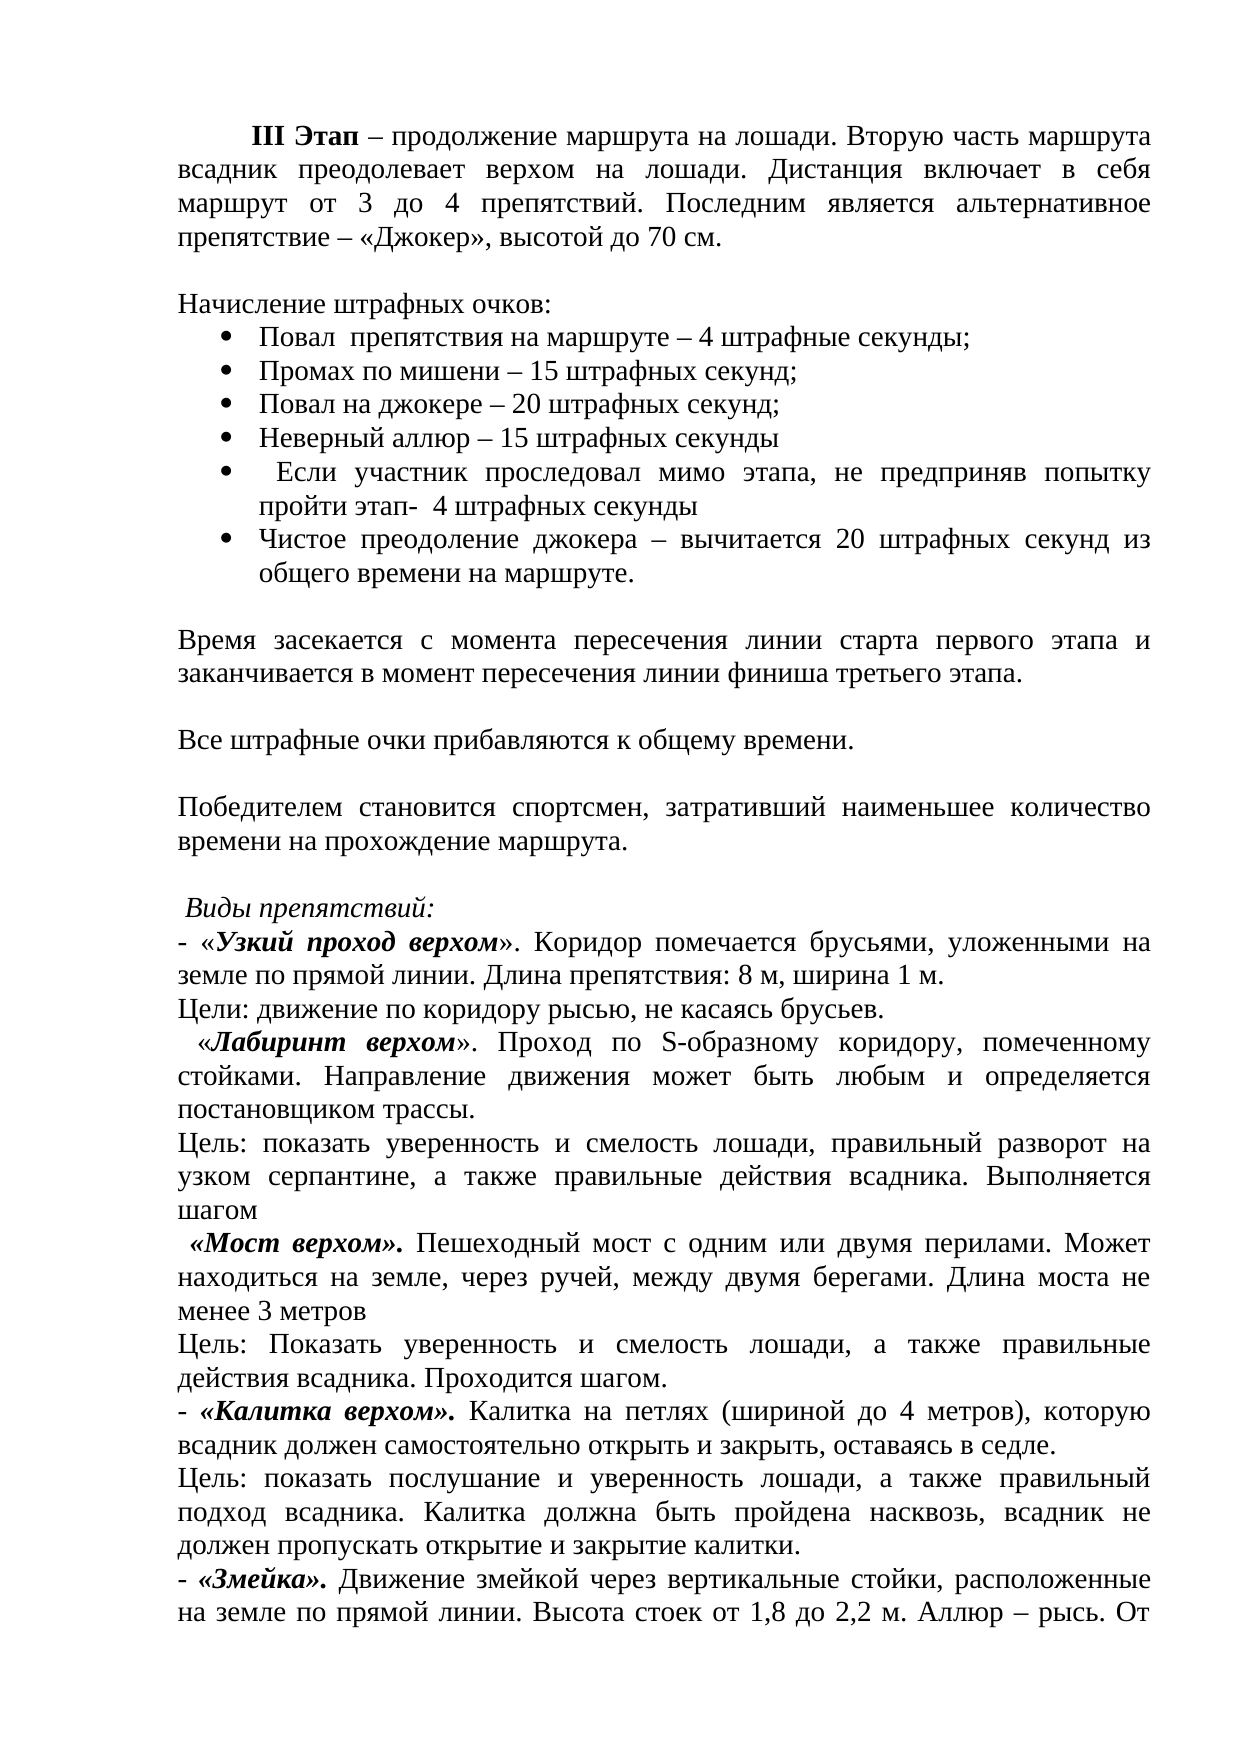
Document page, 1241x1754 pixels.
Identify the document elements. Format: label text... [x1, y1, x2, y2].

text - «Калитка верхом». Калитка на петлях (шириной до 4 метров), которую всадник должен самостоятельно открыть и закрыть, оставаясь в седле. [177, 1393, 1152, 1460]
text Цель: показать уверенность и смелость лошади, правильный разворот на узком серпантине, а также правильные действия всадника. Выполняется шагом [177, 1125, 1152, 1226]
list Повал препятствия на маршруте – 4 штрафные секунды; [221, 319, 1152, 353]
text Все штрафные очки прибавляются к общему времени. [177, 722, 1152, 756]
list Если участник проследовал мимо этапа, не предприняв попытку пройти этап- 4 штрафных секунды [221, 454, 1152, 521]
text - «Узкий проход верхом». Коридор помечается брусьями, уложенными на земле по прямой линии. Длина препятствия: 8 м, ширина 1 м. [177, 924, 1152, 991]
list Промах по мишени – 15 штрафных секунд; [221, 353, 1152, 387]
text «Мост верхом». Пешеходный мост с одним или двумя перилами. Может находиться на земле, через ручей, между двумя берегами. Длина моста не менее 3 метров [177, 1226, 1152, 1326]
list Чистое преодоление джокера – вычитается 20 штрафных секунд из общего времени на маршруте. [221, 521, 1152, 588]
list Неверный аллюр – 15 штрафных секунды [221, 420, 1152, 454]
text Начисление штрафных очков: [177, 286, 1152, 319]
text Цель: показать послушание и уверенность лошади, а также правильный подход всадника. Калитка должна быть пройдена насквозь, всадник не должен пропускать открытие и закрытие калитки. [177, 1460, 1152, 1561]
text Время засекается с момента пересечения линии старта первого этапа и заканчивается в момент пересечения линии финиша третьего этапа. [177, 622, 1152, 689]
text Цель: Показать уверенность и смелость лошади, а также правильные действия всадника. Проходится шагом. [177, 1326, 1152, 1393]
text Виды препятствий: [177, 890, 1152, 924]
text III Этап – продолжение маршрута на лошади. Вторую часть маршрута всадник преодолевает верхом на лошади. Дистанция включает в себя маршрут от 3 до 4 препятствий. Последним является альтернативное препятствие – «Джокер», высотой до 70 см. [177, 118, 1152, 252]
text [177, 1561, 1152, 1628]
text Цели: движение по коридору рысью, не касаясь брусьев. [177, 991, 1152, 1024]
list Повал на джокере – 20 штрафных секунд; [221, 387, 1152, 420]
text Победителем становится спортсмен, затративший наименьшее количество времени на прохождение маршрута. [177, 789, 1152, 857]
text «Лабиринт верхом». Проход по S-образному коридору, помеченному стойками. Направление движения может быть любым и определяется постановщиком трассы. [177, 1024, 1152, 1125]
